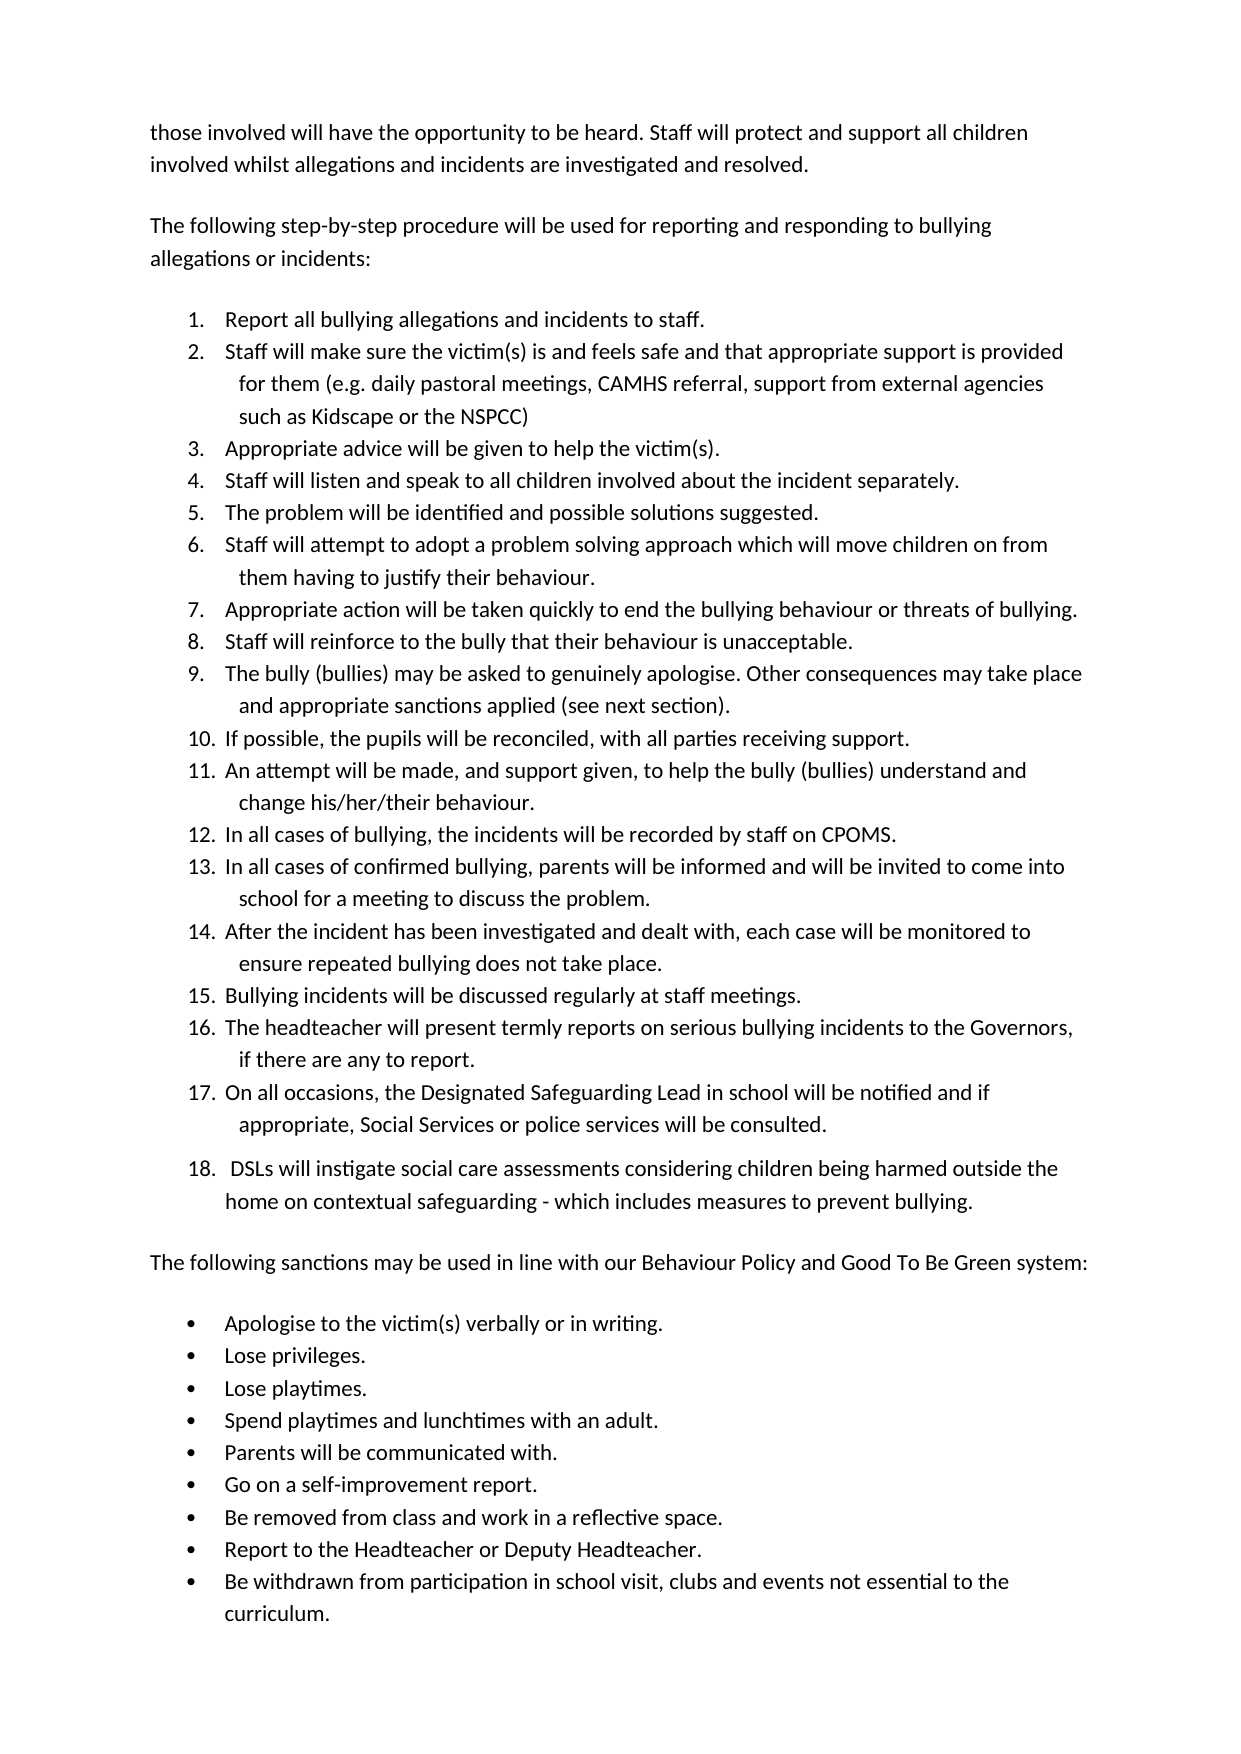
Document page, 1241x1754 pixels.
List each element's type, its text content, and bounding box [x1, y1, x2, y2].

text The following step-by-step procedure will be used for reporting and responding to bullying allegations or incidents: [150, 212, 1090, 272]
list Go on a self-improvement report. [187, 1470, 1090, 1498]
list In all cases of bullying, the incidents will be recorded by staff on CPOMS. [187, 820, 1090, 848]
list Apologise to the victim(s) verbally or in writing. [187, 1309, 1090, 1337]
list In all cases of confirmed bullying, parents will be informed and will be invited to come into school for a meeting to discuss the problem. [187, 852, 1090, 913]
list If possible, the pupils will be reconciled, with all parties receiving support. [187, 724, 1090, 752]
list Be removed from class and work in a reflective space. [187, 1503, 1090, 1531]
list Spend playtimes and lunchtimes with an adult. [187, 1406, 1090, 1434]
list Appropriate action will be taken quickly to end the bullying behaviour or threats of bullying. [187, 595, 1090, 623]
list On all occasions, the Designated Safeguarding Lead in school will be notified and if appropriate, Social Services or police services will be consulted. [187, 1078, 1090, 1138]
list Parents will be communicated with. [187, 1438, 1090, 1466]
list Staff will reinforce to the bully that their behaviour is unacceptable. [187, 627, 1090, 655]
list Staff will listen and speak to all children involved about the incident separately. [187, 466, 1090, 494]
list Lose privileges. [187, 1342, 1090, 1370]
text The following sanctions may be used in line with our Behaviour Policy and Good To Be Green system: [150, 1248, 1090, 1276]
list The headteacher will present termly reports on serious bullying incidents to the Governors, if there are any to report. [187, 1013, 1090, 1073]
list DSLs will instigate social care assessments considering children being harmed outside the home on contextual safeguarding - which includes measures to prevent bullying. [187, 1154, 1090, 1215]
list After the incident has been investigated and dealt with, each case will be monitored to ensure repeated bullying does not take place. [187, 917, 1090, 977]
list Be withdrawn from participation in school visit, clubs and events not essential to the curriculum. [187, 1567, 1090, 1627]
list The bully (bullies) may be asked to genuinely apologise. Other consequences may take place and appropriate sanctions applied (see next section). [187, 659, 1090, 719]
list Appropriate advice will be given to help the victim(s). [187, 434, 1090, 462]
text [150, 118, 1090, 178]
list Report to the Headteacher or Deputy Headteacher. [187, 1535, 1090, 1563]
list An attempt will be made, and support given, to help the bully (bullies) understand and change his/her/their behaviour. [187, 756, 1090, 816]
list The problem will be identified and possible solutions suggested. [187, 498, 1090, 526]
list Staff will make sure the victim(s) is and feels safe and that appropriate support is provided for them (e.g. daily pastoral meetings, CAMHS referral, support from external agencies such as Kidscape or the NSPCC) [187, 337, 1090, 430]
list Bullying incidents will be discussed regularly at staff meetings. [187, 981, 1090, 1009]
list Staff will attempt to adopt a problem solving approach which will move children on from them having to justify their behaviour. [187, 531, 1090, 591]
list Report all bullying allegations and incidents to staff. [187, 305, 1090, 333]
list Lose playtimes. [187, 1374, 1090, 1402]
